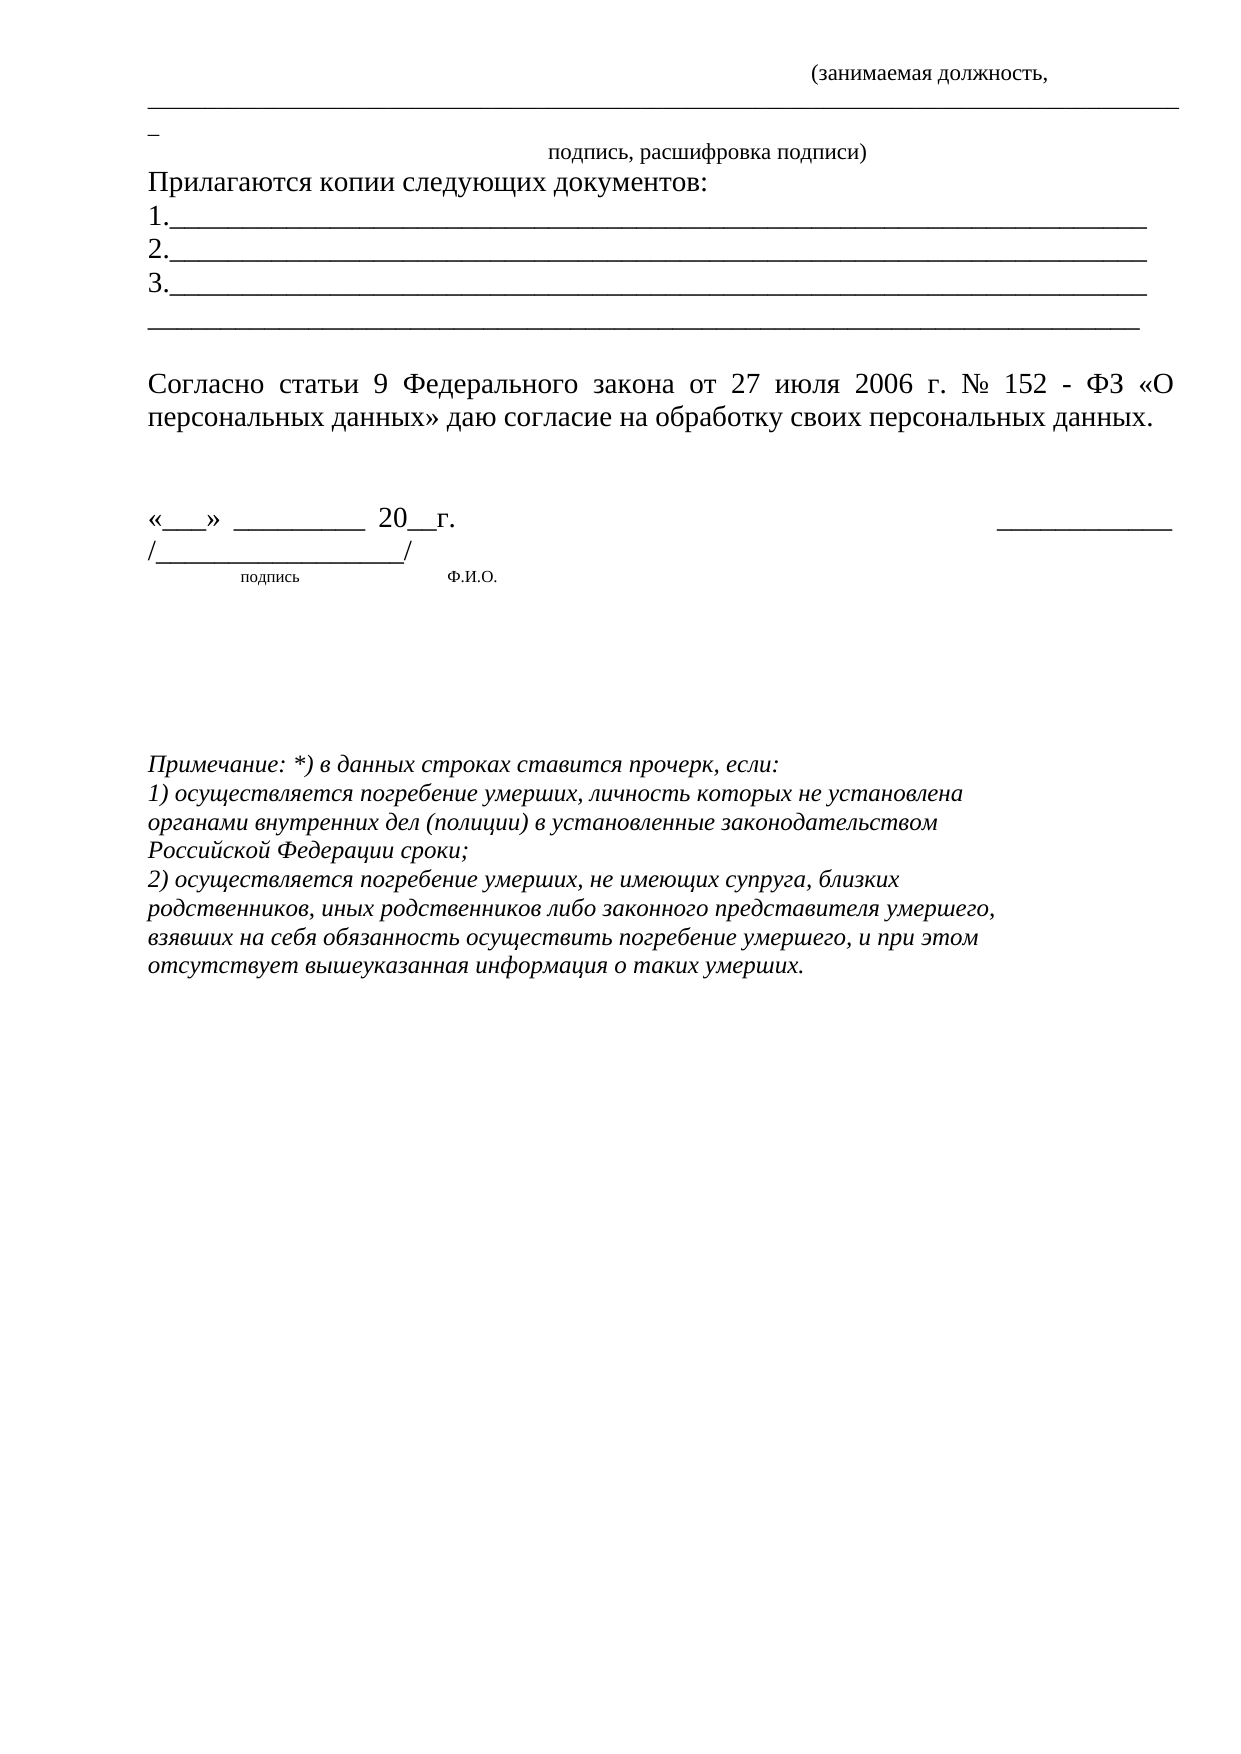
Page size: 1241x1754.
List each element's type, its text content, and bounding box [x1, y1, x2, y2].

text 1.___________________________________________________________________ [148, 198, 1181, 232]
text 2) осуществляется погребение умерших, не имеющих супруга, близких [148, 864, 1181, 893]
text подпись Ф.И.О. [148, 567, 1176, 601]
text Прилагаются копии следующих документов: [148, 164, 1181, 198]
text 3.___________________________________________________________________ [148, 265, 1181, 299]
text органами внутренних дел (полиции) в установленные законодательством [148, 807, 1181, 835]
text 1) осуществляется погребение умерших, личность которых не установлена [148, 778, 1181, 807]
text Российской Федерации сроки; [148, 835, 1181, 864]
text родственников, иных родственников либо законного представителя умершего, [148, 893, 1181, 922]
text Согласно статьи 9 Федерального закона от 27 июля 2006 г. № 152 - ФЗ «О персональных данных» даю согласие на обработку своих персональных данных. [148, 366, 1176, 433]
text Примечание: *) в данных строках ставится прочерк, если: [148, 749, 1181, 778]
text отсутствует вышеуказанная информация о таких умерших. [148, 950, 1176, 979]
text (занимаемая должность, [148, 59, 1181, 85]
text ____________________________________________________________________ [148, 299, 1181, 332]
text подпись, расшифровка подписи) [148, 138, 1181, 164]
text 2.___________________________________________________________________ [148, 232, 1181, 265]
text взявших на себя обязанность осуществить погребение умершего, и при этом [148, 922, 1181, 950]
text «___» _________ 20__г. ____________ /_________________/ [148, 500, 1176, 567]
text ___________________________________________________________________________________________ [148, 85, 1181, 138]
